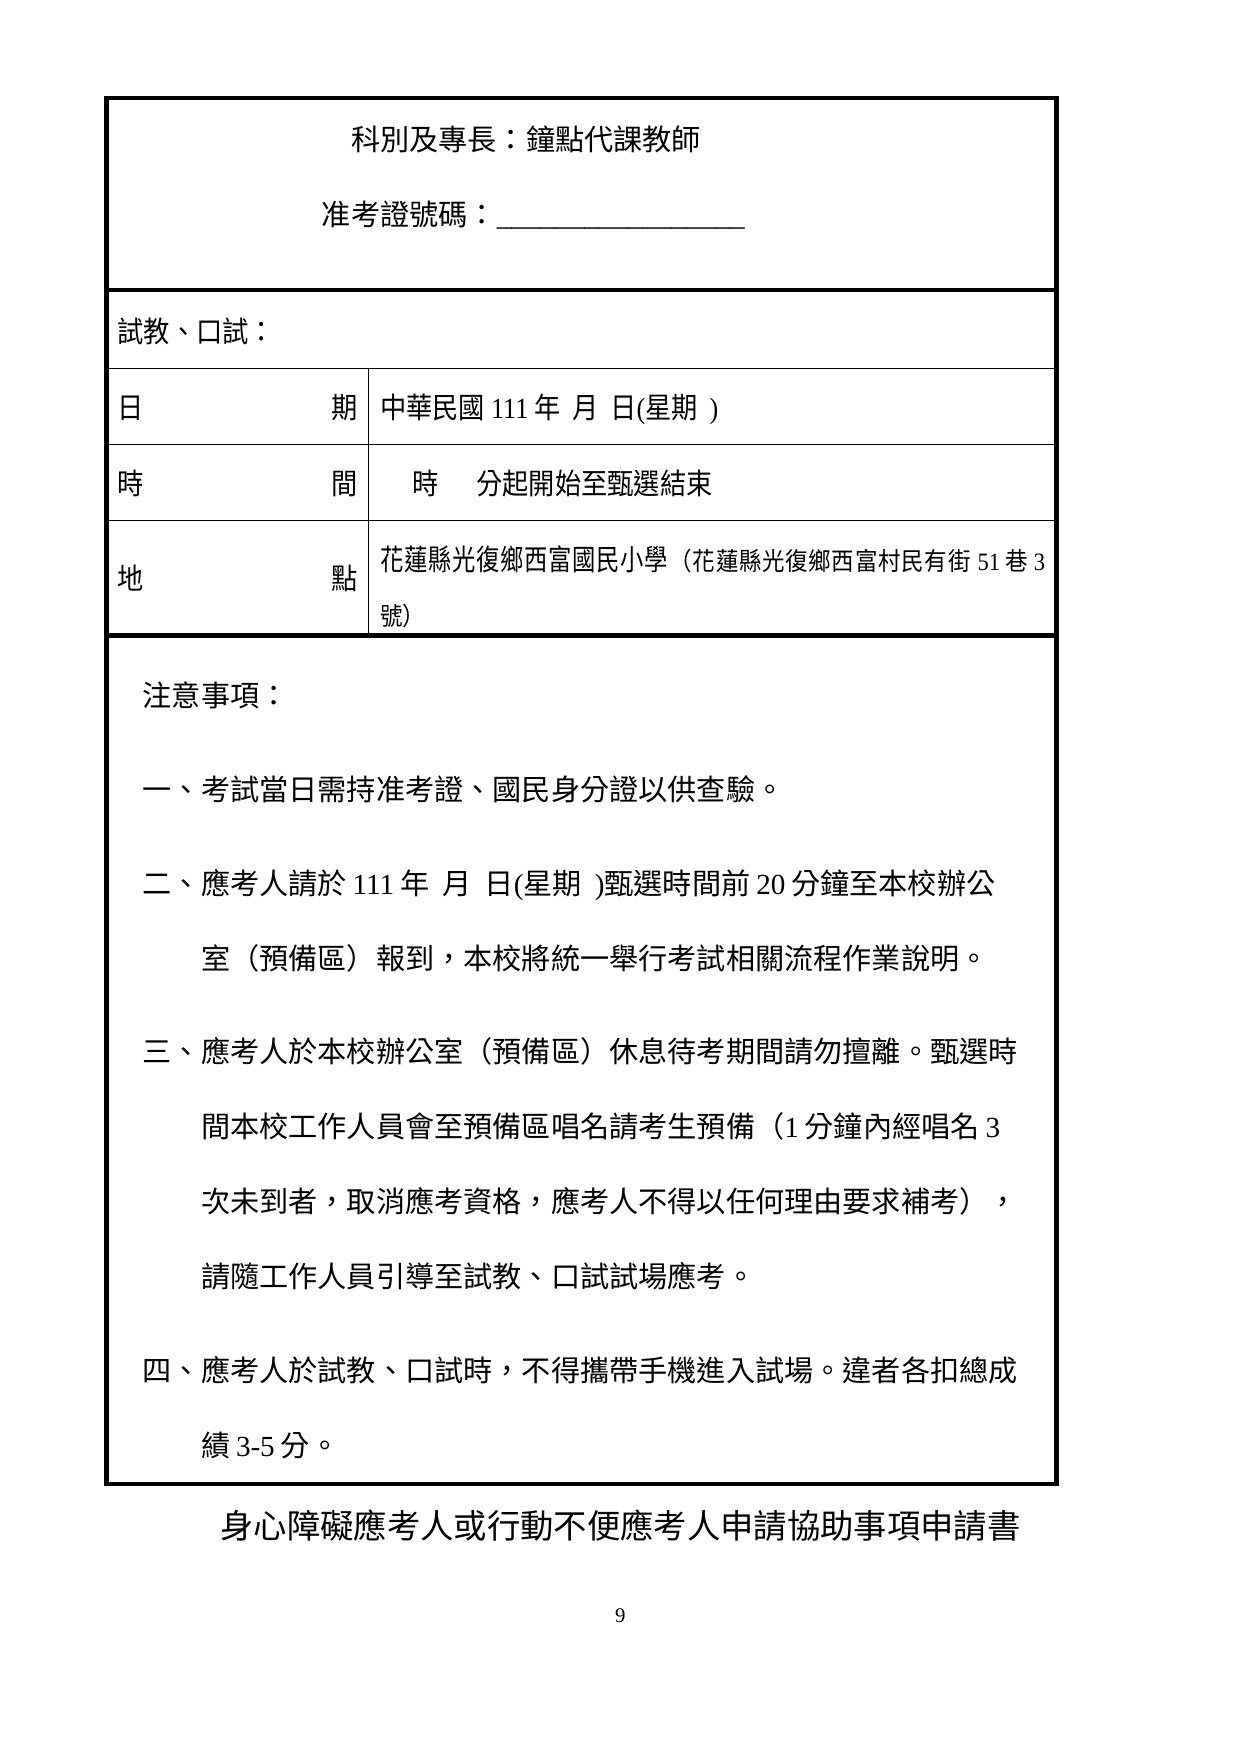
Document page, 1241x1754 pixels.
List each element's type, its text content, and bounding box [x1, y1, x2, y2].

table_cell 地點 [109, 521, 368, 633]
table_cell 13時30分起開始至甄選結束 [369, 445, 1054, 519]
table_cell 花蓮縣光復鄉西富國民小學（花蓮縣光復鄉西富村民有街51巷3號） [369, 521, 1054, 633]
table_cell 試教、口試： [109, 292, 1054, 367]
text 身心障礙應考人或行動不便應考人申請協助事項申請書 [118, 1486, 1122, 1561]
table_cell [109, 100, 1054, 288]
table_cell 時間 [109, 445, 368, 519]
table_cell 注意事項： 一、考試當日需持准考證、國民身分證以供查驗。 二、應考人請於111年 月 日(星期 )甄選時間前20分鐘至本校辦公室（預備區）報到，本校將統一舉行考試相關流程作業說明。 三、應考人於本校辦公室（預備區）休息待考期間請勿擅離。甄選時間本校工作人員會至預備區唱名請考生預備（1分鐘內經唱名3次未到者，取消應考資格，應考人不得以任何理由要求補考），請隨工作人員引導至試教、口試試場應考。 四、應考人於試教、口試時，不得攜帶手機進入試場。違者各扣總成績3-5分。 [109, 638, 1054, 1481]
table_cell 日期 [109, 369, 368, 443]
table_cell 中華民國111年 月 日(星期 ) [369, 369, 1054, 443]
